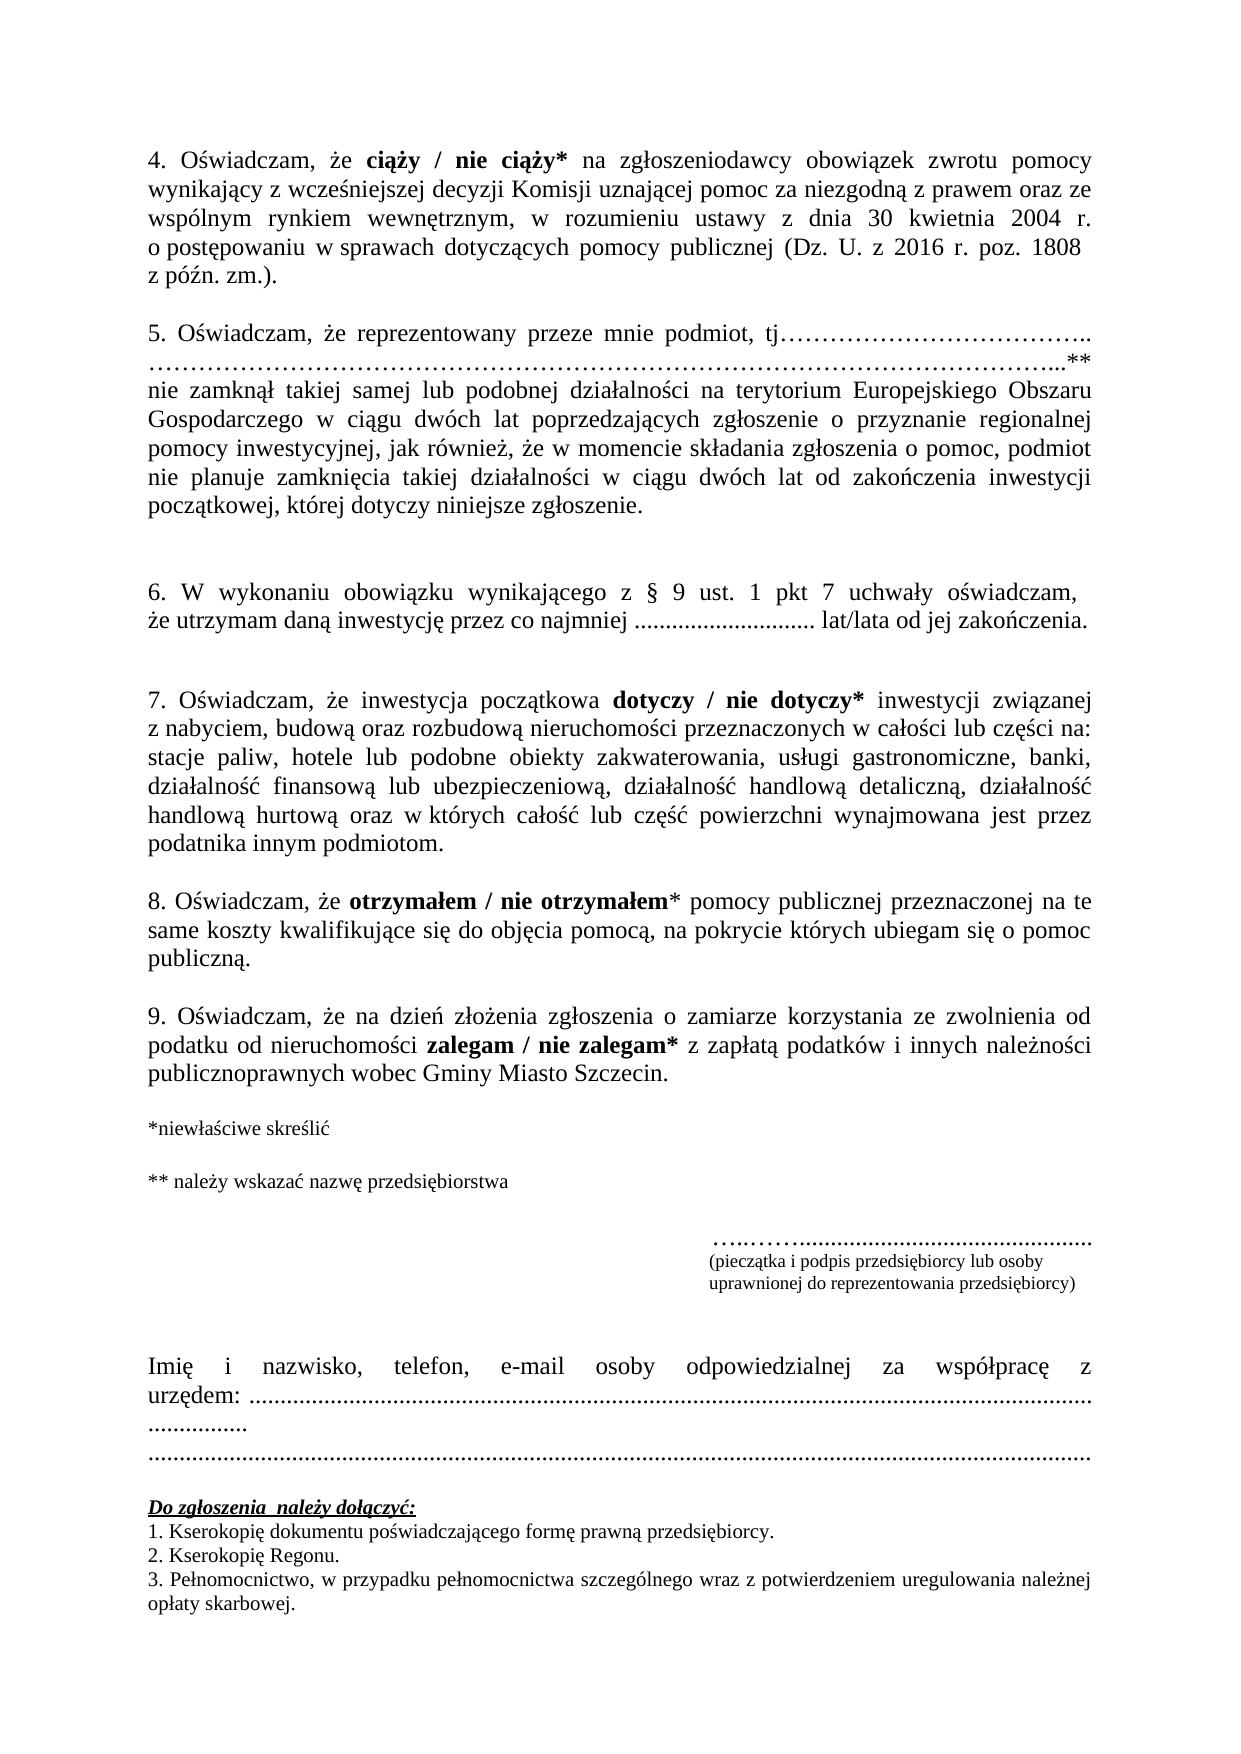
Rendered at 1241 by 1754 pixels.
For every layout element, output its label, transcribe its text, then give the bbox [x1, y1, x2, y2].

text …..……............................................... [221, 1222, 1092, 1250]
text 2. Kserokopię Regonu. [148, 1543, 1092, 1567]
text 9. Oświadczam, że na dzień złożenia zgłoszenia o zamiarze korzystania ze zwolnienia od podatku od nieruchomości zalegam / nie zalegam* z zapłatą podatków i innych należności publicznoprawnych wobec Gminy Miasto Szczecin. [148, 1001, 1092, 1087]
text nie zamknął takiej samej lub podobnej działalności na terytorium Europejskiego Obszaru Gospodarczego w ciągu dwóch lat poprzedzających zgłoszenie o przyznanie regionalnej pomocy inwestycyjnej, jak również, że w momencie składania zgłoszenia o pomoc, podmiot nie planuje zamknięcia takiej działalności w ciągu dwóch lat od zakończenia inwestycji początkowej, której dotyczy niniejsze zgłoszenie. [148, 376, 1092, 519]
text ....................................................................................................................................................... [148, 1437, 1092, 1466]
text 8. Oświadczam, że otrzymałem / nie otrzymałem* pomocy publicznej przeznaczonej na te same koszty kwalifikujące się do objęcia pomocą, na pokrycie których ubiegam się o pomoc publiczną. [148, 886, 1092, 972]
text ** należy wskazać nazwę przedsiębiorstwa [148, 1169, 1092, 1193]
text *niewłaściwe skreślić [148, 1116, 1092, 1140]
text (pieczątka i podpis przedsiębiorcy lub osoby uprawnionej do reprezentowania przedsiębiorcy) [118, 1250, 1092, 1293]
text 6. W wykonaniu obowiązku wynikającego z § 9 ust. 1 pkt 7 uchwały oświadczam, że utrzymam daną inwestycję przez co najmniej ............................. lat/lata od jej zakończenia. [148, 577, 1092, 634]
text 3. Pełnomocnictwo, w przypadku pełnomocnictwa szczególnego wraz z potwierdzeniem uregulowania należnej opłaty skarbowej. [148, 1567, 1092, 1615]
text 5. Oświadczam, że reprezentowany przeze mnie podmiot, tj……………………………….. ………………………………………………………………………………………………...** [148, 318, 1092, 376]
text Do zgłoszenia należy dołączyć: [148, 1495, 1092, 1519]
text Imię i nazwisko, telefon, e-mail osoby odpowiedzialnej za współpracę z urzędem: ....................................................................................................................................................... [148, 1351, 1092, 1437]
text 1. Kserokopię dokumentu poświadczającego formę prawną przedsiębiorcy. [148, 1519, 1092, 1543]
text 4. Oświadczam, że ciąży / nie ciąży* na zgłoszeniodawcy obowiązek zwrotu pomocy wynikający z wcześniejszej decyzji Komisji uznającej pomoc za niezgodną z prawem oraz ze wspólnym rynkiem wewnętrznym, w rozumieniu ustawy z dnia 30 kwietnia 2004 r. o postępowaniu w sprawach dotyczących pomocy publicznej (Dz. U. z 2016 r. poz. 1808 z późn. zm.). [148, 146, 1092, 289]
text 7. Oświadczam, że inwestycja początkowa dotyczy / nie dotyczy* inwestycji związanej z nabyciem, budową oraz rozbudową nieruchomości przeznaczonych w całości lub części na: stacje paliw, hotele lub podobne obiekty zakwaterowania, usługi gastronomiczne, banki, działalność finansową lub ubezpieczeniową, działalność handlową detaliczną, działalność handlową hurtową oraz w których całość lub część powierzchni wynajmowana jest przez podatnika innym podmiotom. [148, 685, 1092, 857]
